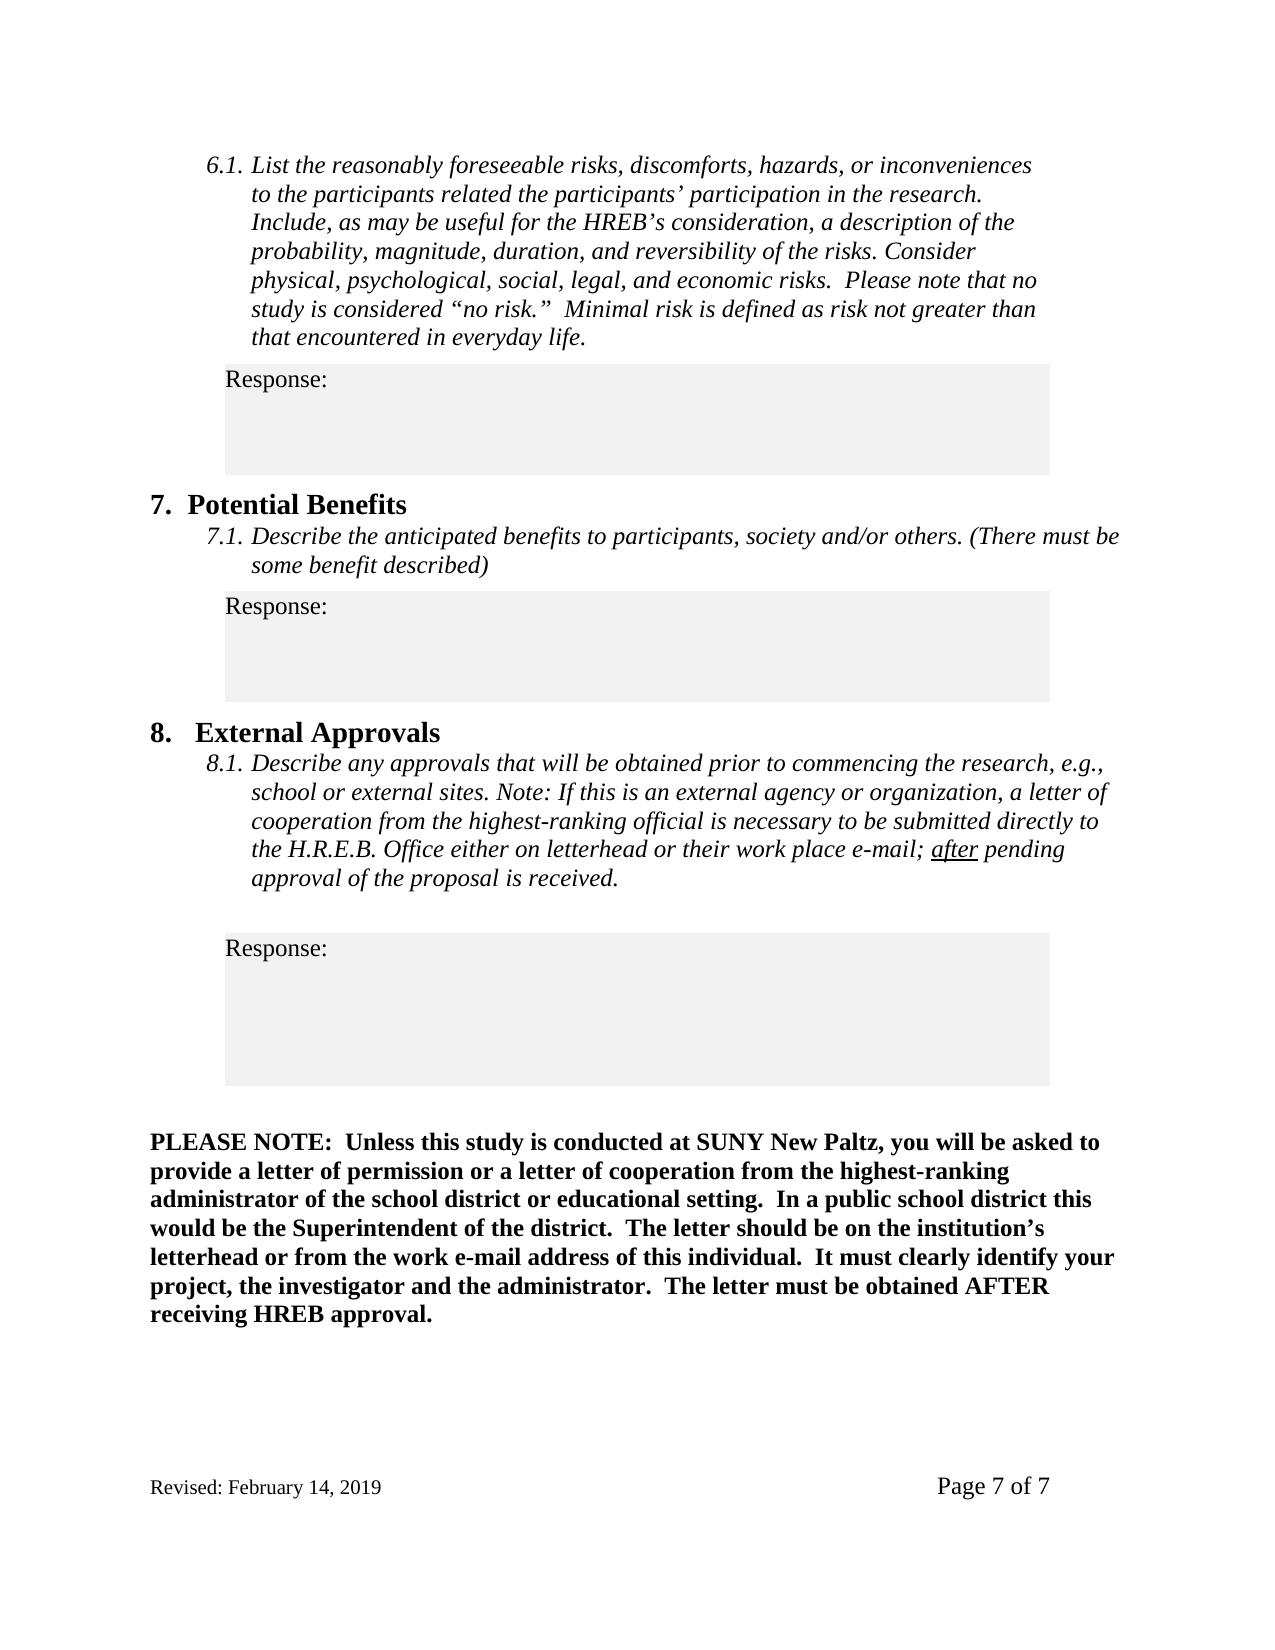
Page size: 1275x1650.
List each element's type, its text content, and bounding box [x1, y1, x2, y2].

subtitle Describe any approvals that will be obtained prior to commencing the research, e.g., school or external sites. Note: If this is an external agency or organization, a letter of cooperation from the highest-ranking official is necessary to be submitted directly to the H.R.E.B. Office either on letterhead or their work place e-mail; after pending approval of the proposal is received. [206, 748, 1125, 892]
text PLEASE NOTE: Unless this study is conducted at SUNY New Paltz, you will be asked to provide a letter of permission or a letter of cooperation from the highest-ranking administrator of the school district or educational setting. In a public school district this would be the Superintendent of the district. The letter should be on the institution’s letterhead or from the work e-mail address of this individual. It must clearly identify your project, the investigator and the administrator. The letter must be obtained AFTER receiving HREB approval. [150, 1127, 1125, 1328]
subtitle Describe the anticipated benefits to participants, society and/or others. (There must be some benefit described) [206, 521, 1125, 578]
subtitle External Approvals [150, 715, 1125, 748]
text Response: [225, 364, 1050, 392]
text Response: [225, 591, 1050, 620]
subtitle Potential Benefits [150, 487, 1125, 521]
text Response: [225, 933, 1050, 962]
list List the reasonably foreseeable risks, discomforts, hazards, or inconveniences to the participants related the participants’ participation in the research. Include, as may be useful for the HREB’s consideration, a description of the probability, magnitude, duration, and reversibility of the risks. Consider physical, psychological, social, legal, and economic risks. Please note that no study is considered “no risk.” Minimal risk is defined as risk not greater than that encountered in everyday life. [206, 150, 1050, 351]
